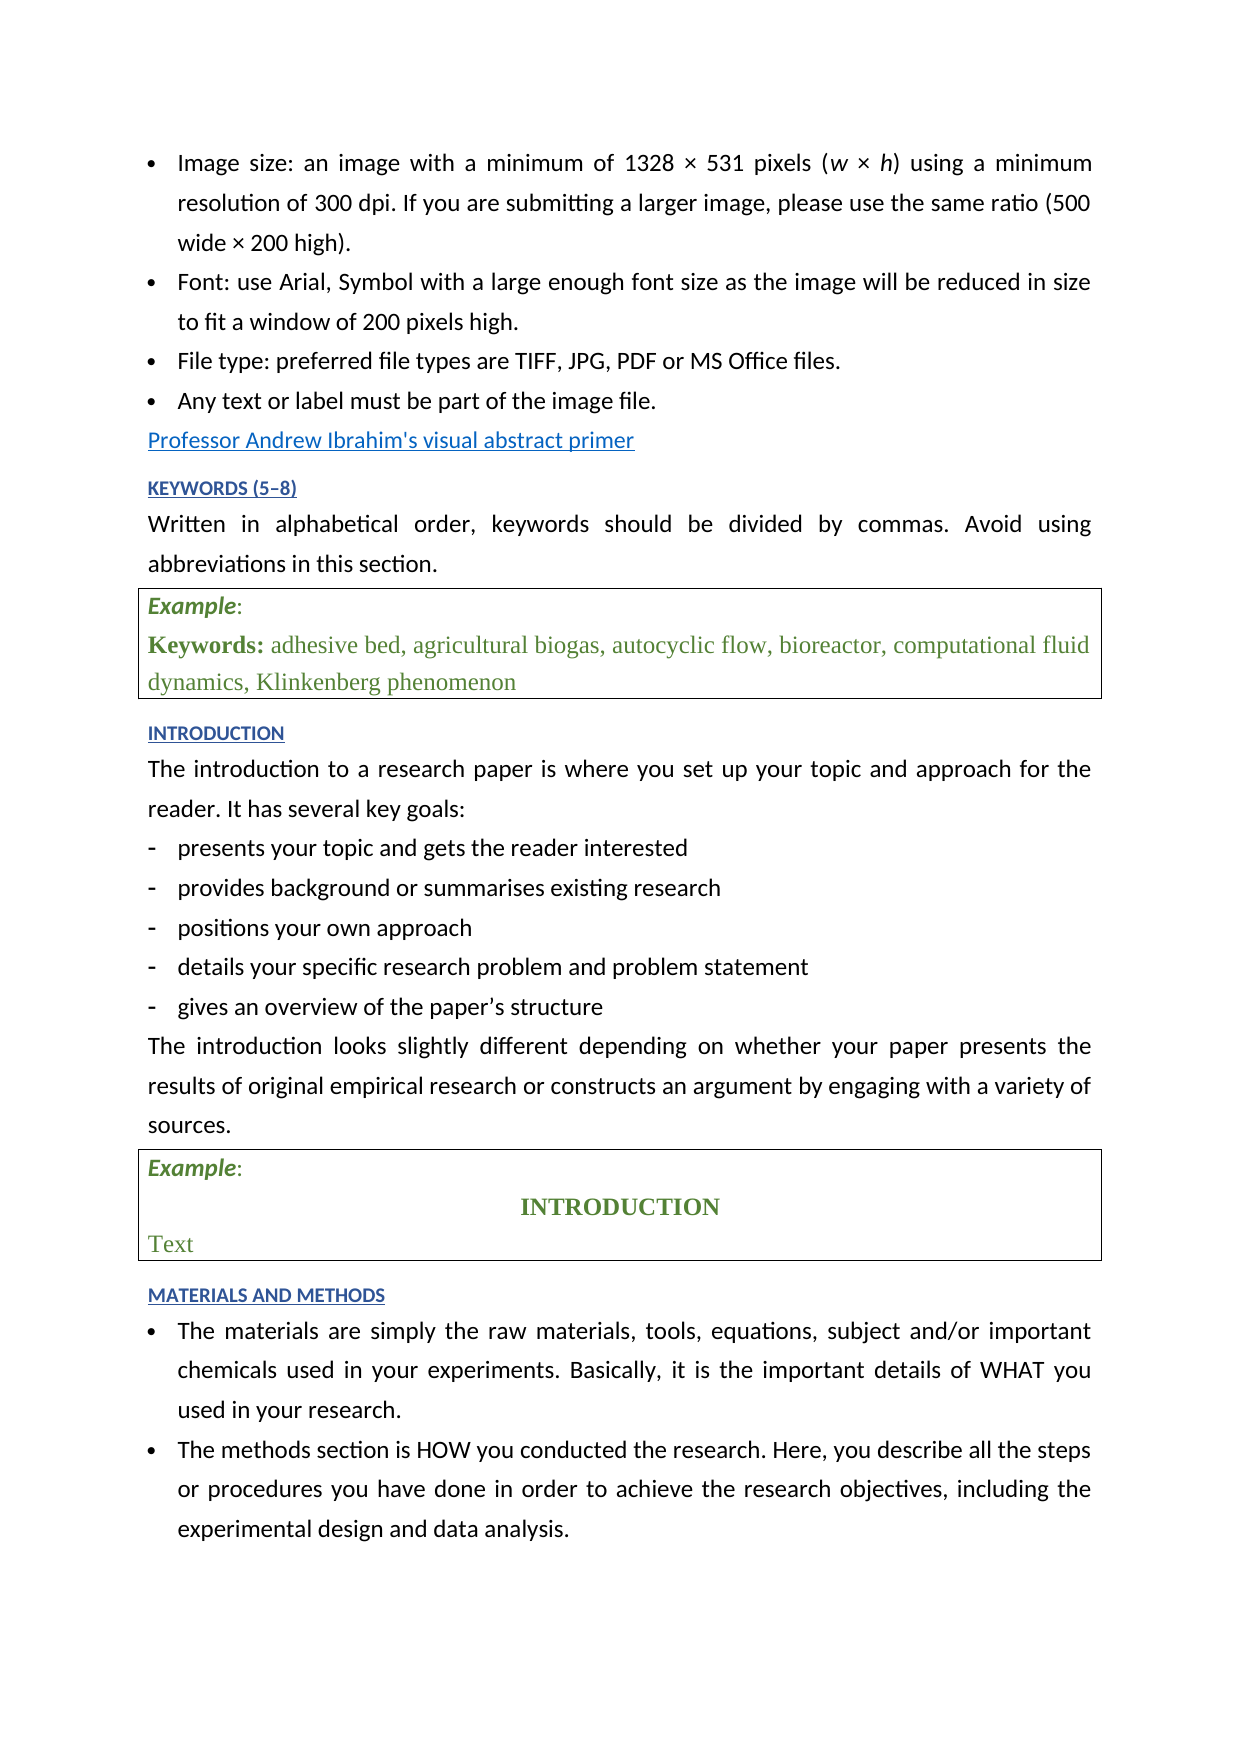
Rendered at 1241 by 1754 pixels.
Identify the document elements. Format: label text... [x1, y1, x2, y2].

text Written in alphabetical order, keywords should be divided by commas. Avoid using abbreviations in this section. [148, 508, 1093, 578]
text Example: [139, 1150, 1101, 1183]
list provides background or summarises existing research [148, 872, 1093, 903]
text Text [139, 1226, 1101, 1260]
list details your specific research problem and problem statement [148, 951, 1093, 982]
text MATERIALS AND METHODS [148, 1282, 1093, 1307]
text The introduction to a research paper is where you set up your topic and approach for the reader. It has several key goals: [148, 753, 1093, 823]
list Any text or label must be part of the image file. [148, 385, 1093, 416]
list File type: preferred file types are TIFF, JPG, PDF or MS Office files. [148, 346, 1093, 376]
text Keywords: adhesive bed, agricultural biogas, autocyclic flow, bioreactor, computational fluid dynamics, Klinkenberg phenomenon [139, 627, 1101, 698]
list The materials are simply the raw materials, tools, equations, subject and/or important chemicals used in your experiments. Basically, it is the important details of WHAT you used in your research. [148, 1315, 1093, 1425]
text The introduction looks slightly different depending on whether your paper presents the results of original empirical research or constructs an argument by engaging with a variety of sources. [148, 1030, 1093, 1140]
list Font: use Arial, Symbol with a large enough font size as the image will be reduced in size to fit a window of 200 pixels high. [148, 266, 1093, 336]
text Example: [139, 589, 1101, 621]
list Image size: an image with a minimum of 1328 × 531 pixels (w × h) using a minimum resolution of 300 dpi. If you are submitting a larger image, please use the same ratio (500 wide × 200 high). [148, 148, 1093, 257]
text INTRODUCTION [139, 1189, 1101, 1221]
list The methods section is HOW you conducted the research. Here, you describe all the steps or procedures you have done in order to achieve the research objectives, including the experimental design and data analysis. [148, 1434, 1093, 1543]
text INTRODUCTION [148, 720, 1093, 746]
text Professor Andrew Ibrahim's visual abstract primer [148, 425, 1093, 454]
text KEYWORDS (5–8) [148, 475, 1093, 501]
list positions your own approach [148, 912, 1093, 942]
list gives an overview of the paper’s structure [148, 991, 1093, 1021]
list presents your topic and gets the reader interested [148, 832, 1093, 863]
